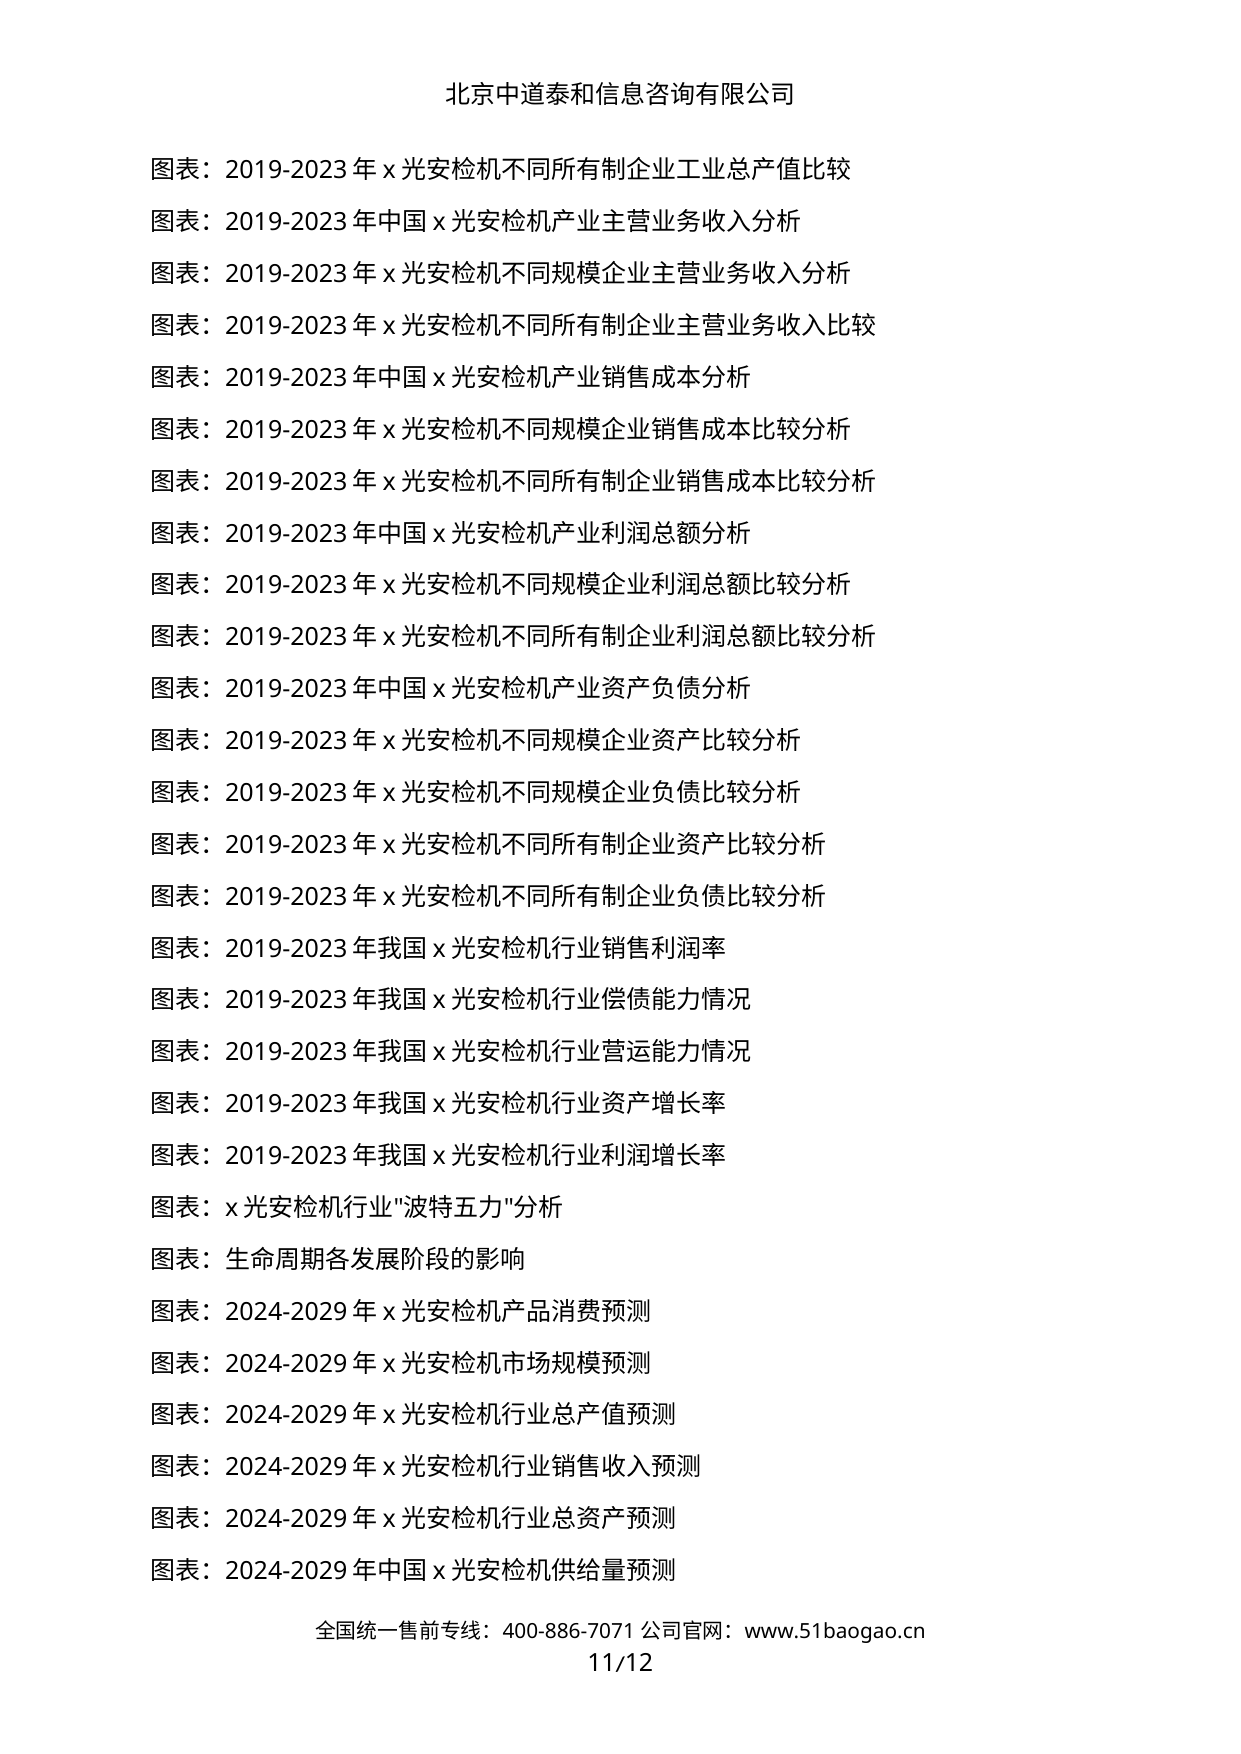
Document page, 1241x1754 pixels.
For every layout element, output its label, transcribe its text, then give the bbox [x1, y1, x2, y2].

text 图表：生命周期各发展阶段的影响 [150, 1239, 1090, 1276]
text 图表：2019-2023年我国x光安检机行业资产增长率 [150, 1084, 1090, 1120]
text 图表：2019-2023年我国x光安检机行业利润增长率 [150, 1136, 1090, 1172]
text 图表：2019-2023年x光安检机不同规模企业负债比较分析 [150, 772, 1090, 809]
text 图表：2024-2029年x光安检机行业销售收入预测 [150, 1447, 1090, 1483]
text 图表：2019-2023年x光安检机不同规模企业资产比较分析 [150, 721, 1090, 757]
text 图表：2024-2029年x光安检机行业总产值预测 [150, 1395, 1090, 1431]
text 图表：2019-2023年x光安检机不同所有制企业资产比较分析 [150, 824, 1090, 861]
text 图表：2019-2023年x光安检机不同所有制企业负债比较分析 [150, 876, 1090, 912]
text 图表：2019-2023年x光安检机不同所有制企业销售成本比较分析 [150, 461, 1090, 497]
text 图表：2019-2023年x光安检机不同规模企业销售成本比较分析 [150, 409, 1090, 446]
text 图表：2019-2023年x光安检机不同规模企业利润总额比较分析 [150, 565, 1090, 601]
text 图表：x光安检机行业"波特五力"分析 [150, 1187, 1090, 1224]
text 图表：2019-2023年x光安检机不同所有制企业主营业务收入比较 [150, 306, 1090, 342]
text 图表：2019-2023年我国x光安检机行业销售利润率 [150, 928, 1090, 964]
text 图表：2019-2023年x光安检机不同所有制企业工业总产值比较 [150, 150, 1090, 186]
text 图表：2024-2029年x光安检机市场规模预测 [150, 1343, 1090, 1379]
text 图表：2019-2023年中国x光安检机产业利润总额分析 [150, 513, 1090, 549]
text 图表：2019-2023年x光安检机不同所有制企业利润总额比较分析 [150, 617, 1090, 653]
text 图表：2019-2023年x光安检机不同规模企业主营业务收入分析 [150, 254, 1090, 290]
text 图表：2019-2023年我国x光安检机行业营运能力情况 [150, 1032, 1090, 1068]
text 图表：2019-2023年我国x光安检机行业偿债能力情况 [150, 980, 1090, 1016]
text 图表：2019-2023年中国x光安检机产业资产负债分析 [150, 669, 1090, 705]
text 图表：2024-2029年中国x光安检机供给量预测 [150, 1551, 1090, 1587]
text 图表：2024-2029年x光安检机产品消费预测 [150, 1291, 1090, 1327]
text 图表：2019-2023年中国x光安检机产业销售成本分析 [150, 357, 1090, 394]
text 图表：2024-2029年x光安检机行业总资产预测 [150, 1499, 1090, 1535]
text 图表：2019-2023年中国x光安检机产业主营业务收入分析 [150, 202, 1090, 238]
